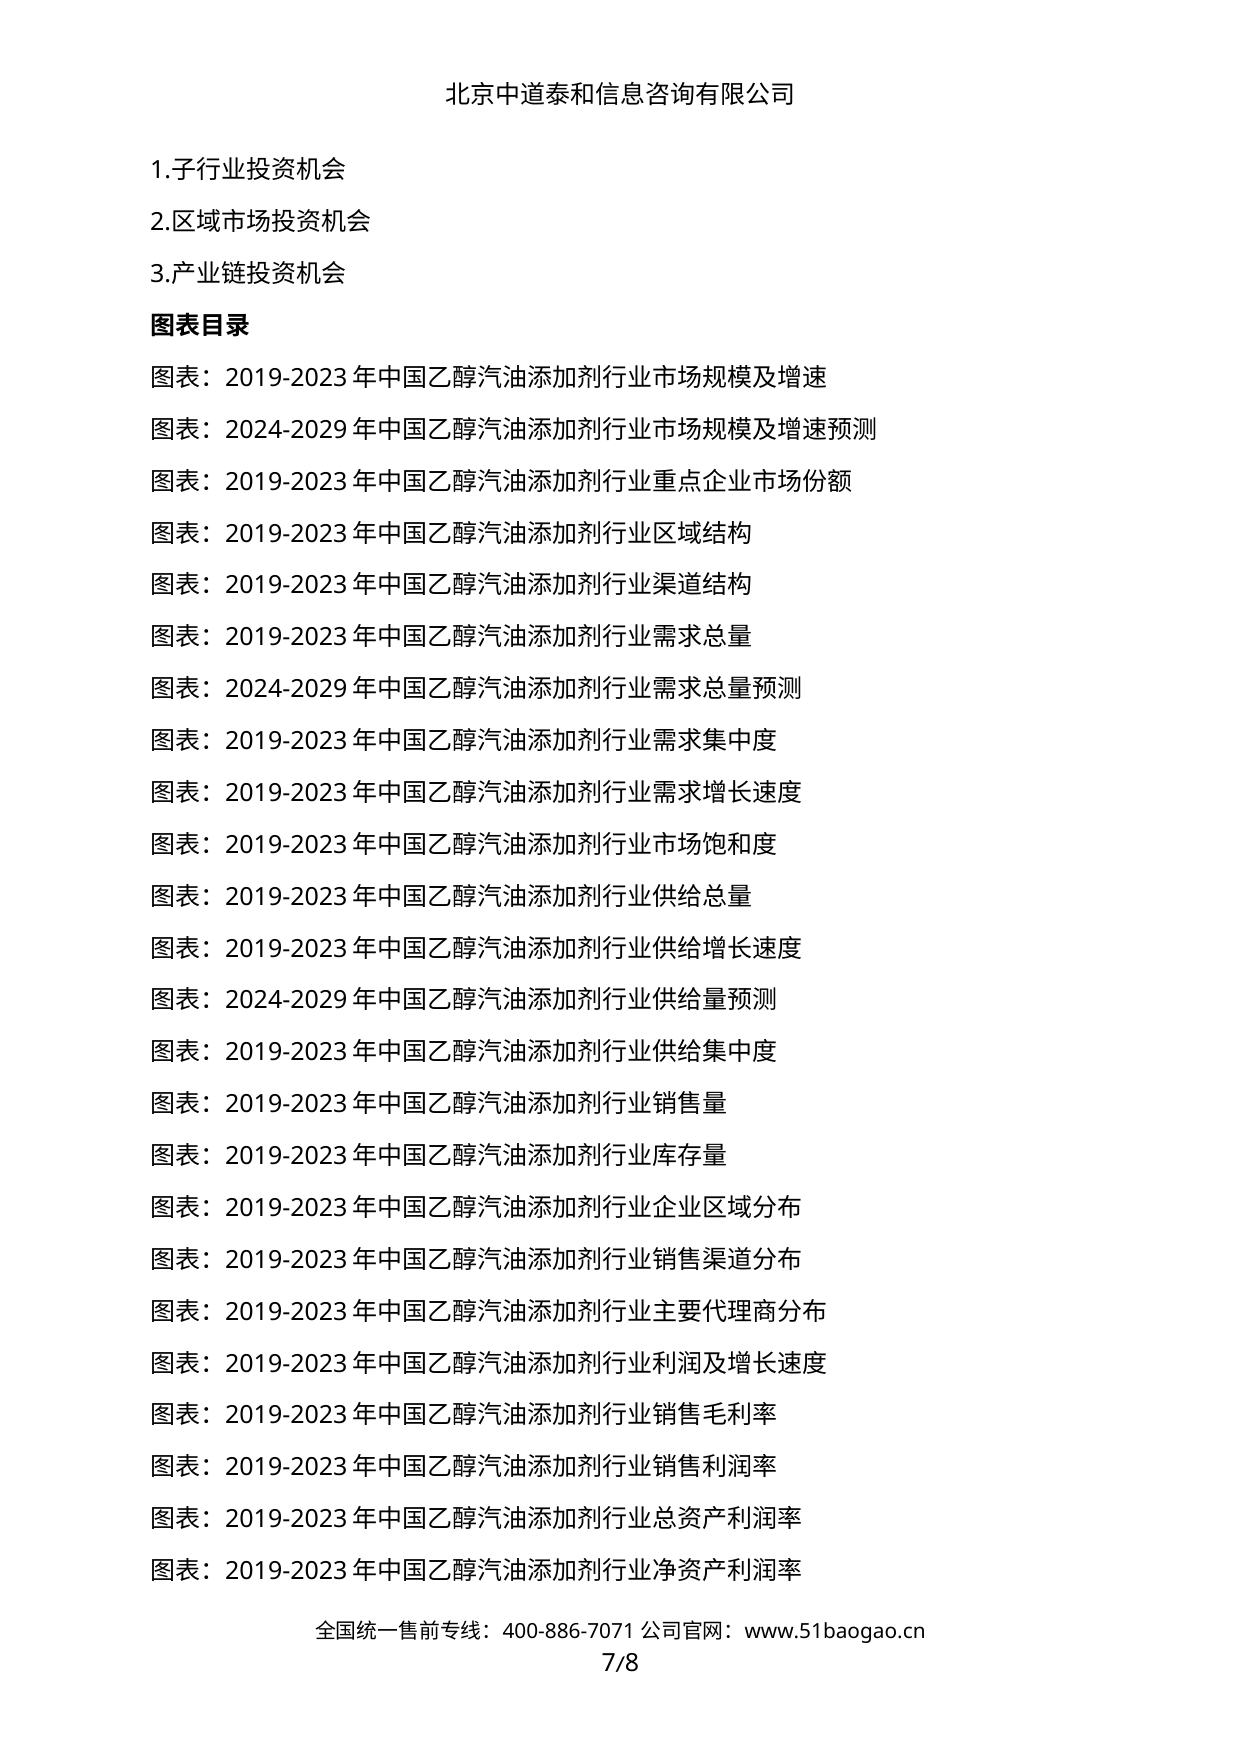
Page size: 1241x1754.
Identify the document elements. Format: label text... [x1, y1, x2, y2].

text 图表：2024-2029年中国乙醇汽油添加剂行业市场规模及增速预测 [150, 409, 1090, 446]
text 图表：2019-2023年中国乙醇汽油添加剂行业供给集中度 [150, 1032, 1090, 1068]
text 图表目录 [150, 306, 1090, 342]
text 3.产业链投资机会 [150, 254, 1090, 290]
text 图表：2019-2023年中国乙醇汽油添加剂行业销售渠道分布 [150, 1239, 1090, 1276]
text 2.区域市场投资机会 [150, 202, 1090, 238]
text 图表：2019-2023年中国乙醇汽油添加剂行业销售量 [150, 1084, 1090, 1120]
text 图表：2024-2029年中国乙醇汽油添加剂行业需求总量预测 [150, 669, 1090, 705]
text 图表：2019-2023年中国乙醇汽油添加剂行业主要代理商分布 [150, 1291, 1090, 1327]
text 图表：2019-2023年中国乙醇汽油添加剂行业利润及增长速度 [150, 1343, 1090, 1379]
text 图表：2019-2023年中国乙醇汽油添加剂行业库存量 [150, 1136, 1090, 1172]
text 图表：2019-2023年中国乙醇汽油添加剂行业市场规模及增速 [150, 357, 1090, 394]
text 图表：2019-2023年中国乙醇汽油添加剂行业需求集中度 [150, 721, 1090, 757]
text 图表：2019-2023年中国乙醇汽油添加剂行业销售毛利率 [150, 1395, 1090, 1431]
text 图表：2019-2023年中国乙醇汽油添加剂行业净资产利润率 [150, 1551, 1090, 1587]
text 图表：2019-2023年中国乙醇汽油添加剂行业市场饱和度 [150, 824, 1090, 861]
text 图表：2019-2023年中国乙醇汽油添加剂行业渠道结构 [150, 565, 1090, 601]
text 图表：2019-2023年中国乙醇汽油添加剂行业需求总量 [150, 617, 1090, 653]
text 图表：2019-2023年中国乙醇汽油添加剂行业供给增长速度 [150, 928, 1090, 964]
text 图表：2019-2023年中国乙醇汽油添加剂行业销售利润率 [150, 1447, 1090, 1483]
text 1.子行业投资机会 [150, 150, 1090, 186]
text 图表：2019-2023年中国乙醇汽油添加剂行业重点企业市场份额 [150, 461, 1090, 497]
text 图表：2024-2029年中国乙醇汽油添加剂行业供给量预测 [150, 980, 1090, 1016]
text 图表：2019-2023年中国乙醇汽油添加剂行业需求增长速度 [150, 772, 1090, 809]
text 图表：2019-2023年中国乙醇汽油添加剂行业企业区域分布 [150, 1187, 1090, 1224]
text 图表：2019-2023年中国乙醇汽油添加剂行业区域结构 [150, 513, 1090, 549]
text 图表：2019-2023年中国乙醇汽油添加剂行业供给总量 [150, 876, 1090, 912]
text 图表：2019-2023年中国乙醇汽油添加剂行业总资产利润率 [150, 1499, 1090, 1535]
